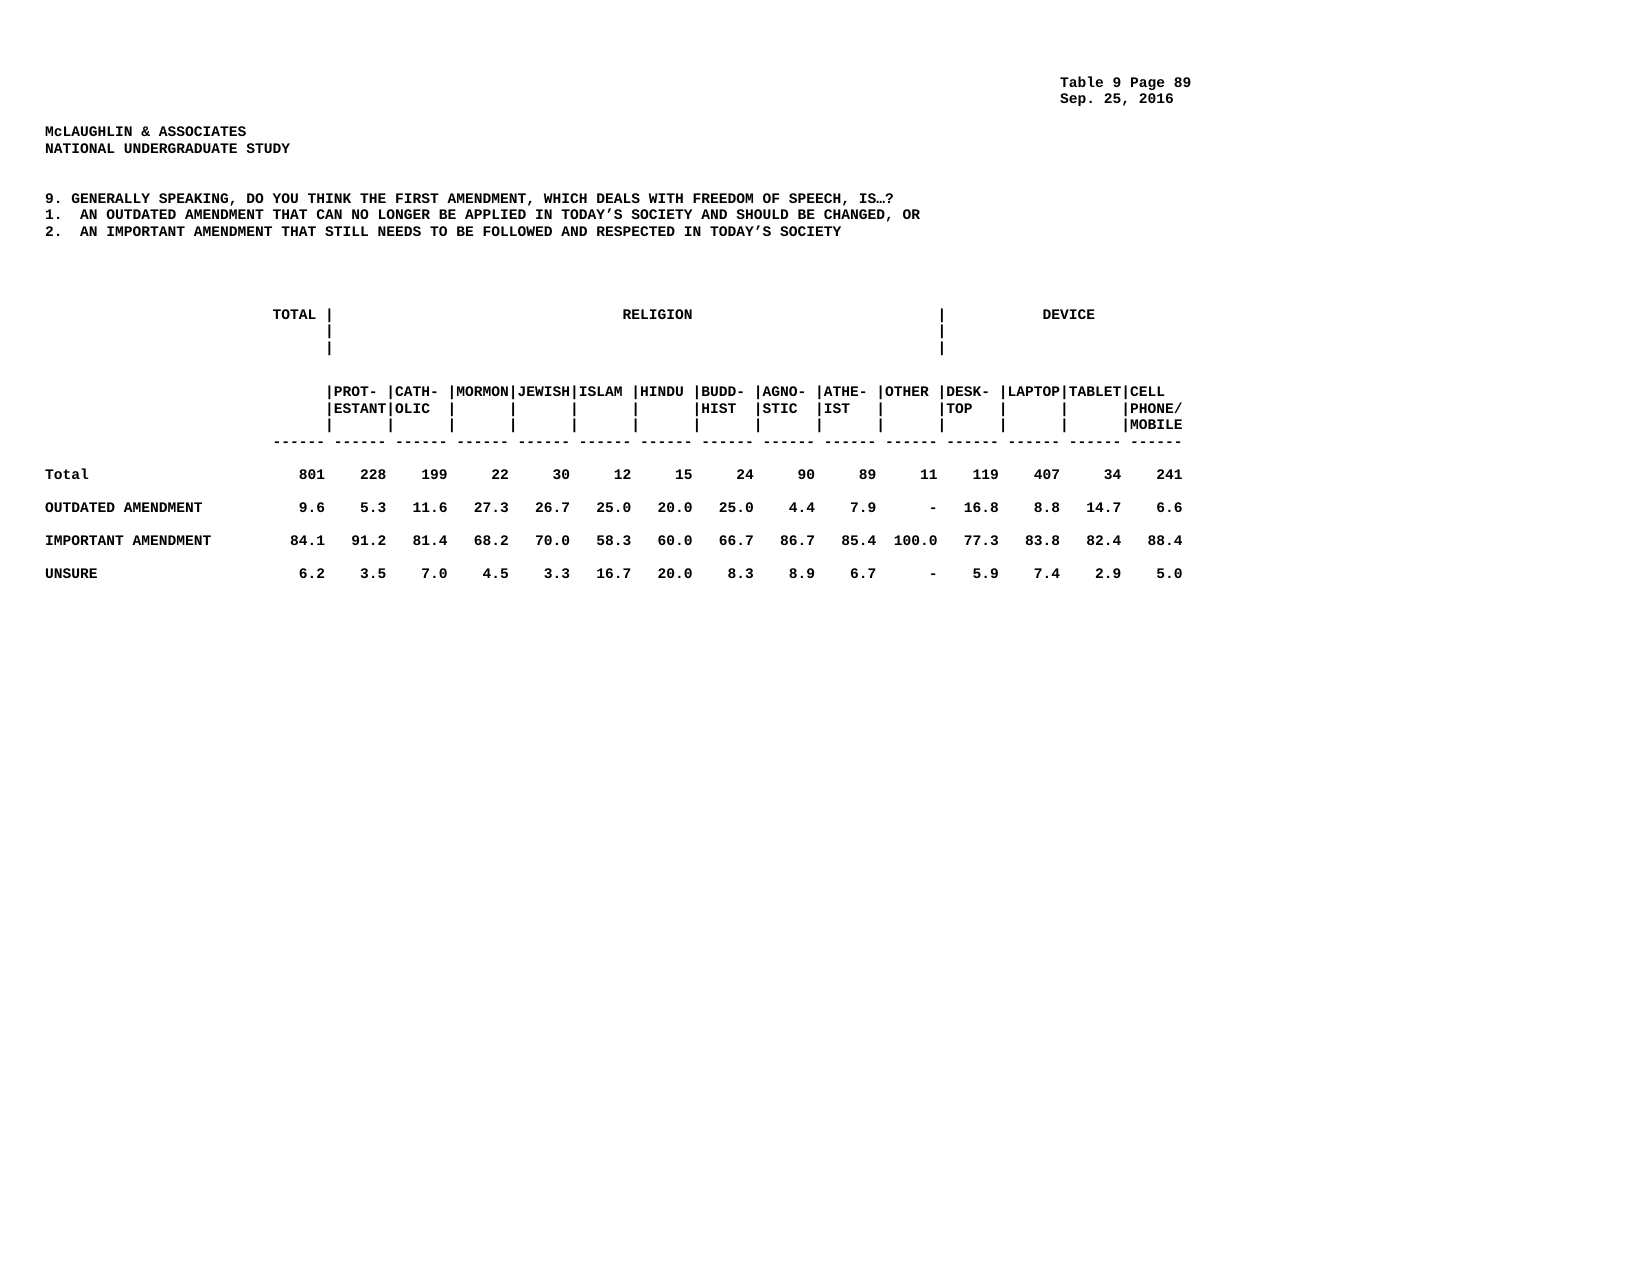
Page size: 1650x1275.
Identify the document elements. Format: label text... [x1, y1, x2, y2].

text OUTDATED AMENDMENT 9.6 5.3 11.6 27.3 26.7 25.0 20.0 25.0 4.4 7.9 - 16.8 8.8 14.7 6.6 [45, 501, 1650, 517]
text IMPORTANT AMENDMENT 84.1 91.2 81.4 68.2 70.0 58.3 60.0 66.7 86.7 85.4 100.0 77.3 83.8 82.4 88.4 [45, 534, 1650, 550]
text ------ ------ ------ ------ ------ ------ ------ ------ ------ ------ ------ ------ ------ ------ ------ [45, 434, 1650, 451]
text Total 801 228 199 22 30 12 15 24 90 89 11 119 407 34 241 [45, 467, 1650, 484]
text 1. AN OUTDATED AMENDMENT THAT CAN NO LONGER BE APPLIED IN TODAY’S SOCIETY AND SHOULD BE CHANGED, OR [45, 207, 1650, 224]
text |ESTANT|OLIC | | | | |HIST |STIC |IST | |TOP | | |PHONE/ [45, 401, 1650, 418]
text | | [45, 323, 1650, 340]
text Sep. 25, 2016 [45, 92, 1650, 108]
text McLAUGHLIN & ASSOCIATES [45, 125, 1650, 141]
text 9. GENERALLY SPEAKING, DO YOU THINK THE FIRST AMENDMENT, WHICH DEALS WITH FREEDOM OF SPEECH, IS…? [45, 191, 1650, 207]
text | | [45, 340, 1650, 357]
text |PROT- |CATH- |MORMON|JEWISH|ISLAM |HINDU |BUDD- |AGNO- |ATHE- |OTHER |DESK- |LAPTOP|TABLET|CELL [45, 384, 1650, 401]
text | | | | | | | | | | | | | |MOBILE [45, 418, 1650, 434]
text Table 9 Page 89 [45, 75, 1650, 92]
text NATIONAL UNDERGRADUATE STUDY [45, 141, 1650, 158]
text TOTAL | RELIGION | DEVICE [45, 307, 1650, 323]
text UNSURE 6.2 3.5 7.0 4.5 3.3 16.7 20.0 8.3 8.9 6.7 - 5.9 7.4 2.9 5.0 [45, 567, 1650, 583]
text 2. AN IMPORTANT AMENDMENT THAT STILL NEEDS TO BE FOLLOWED AND RESPECTED IN TODAY’S SOCIETY [45, 224, 1650, 241]
